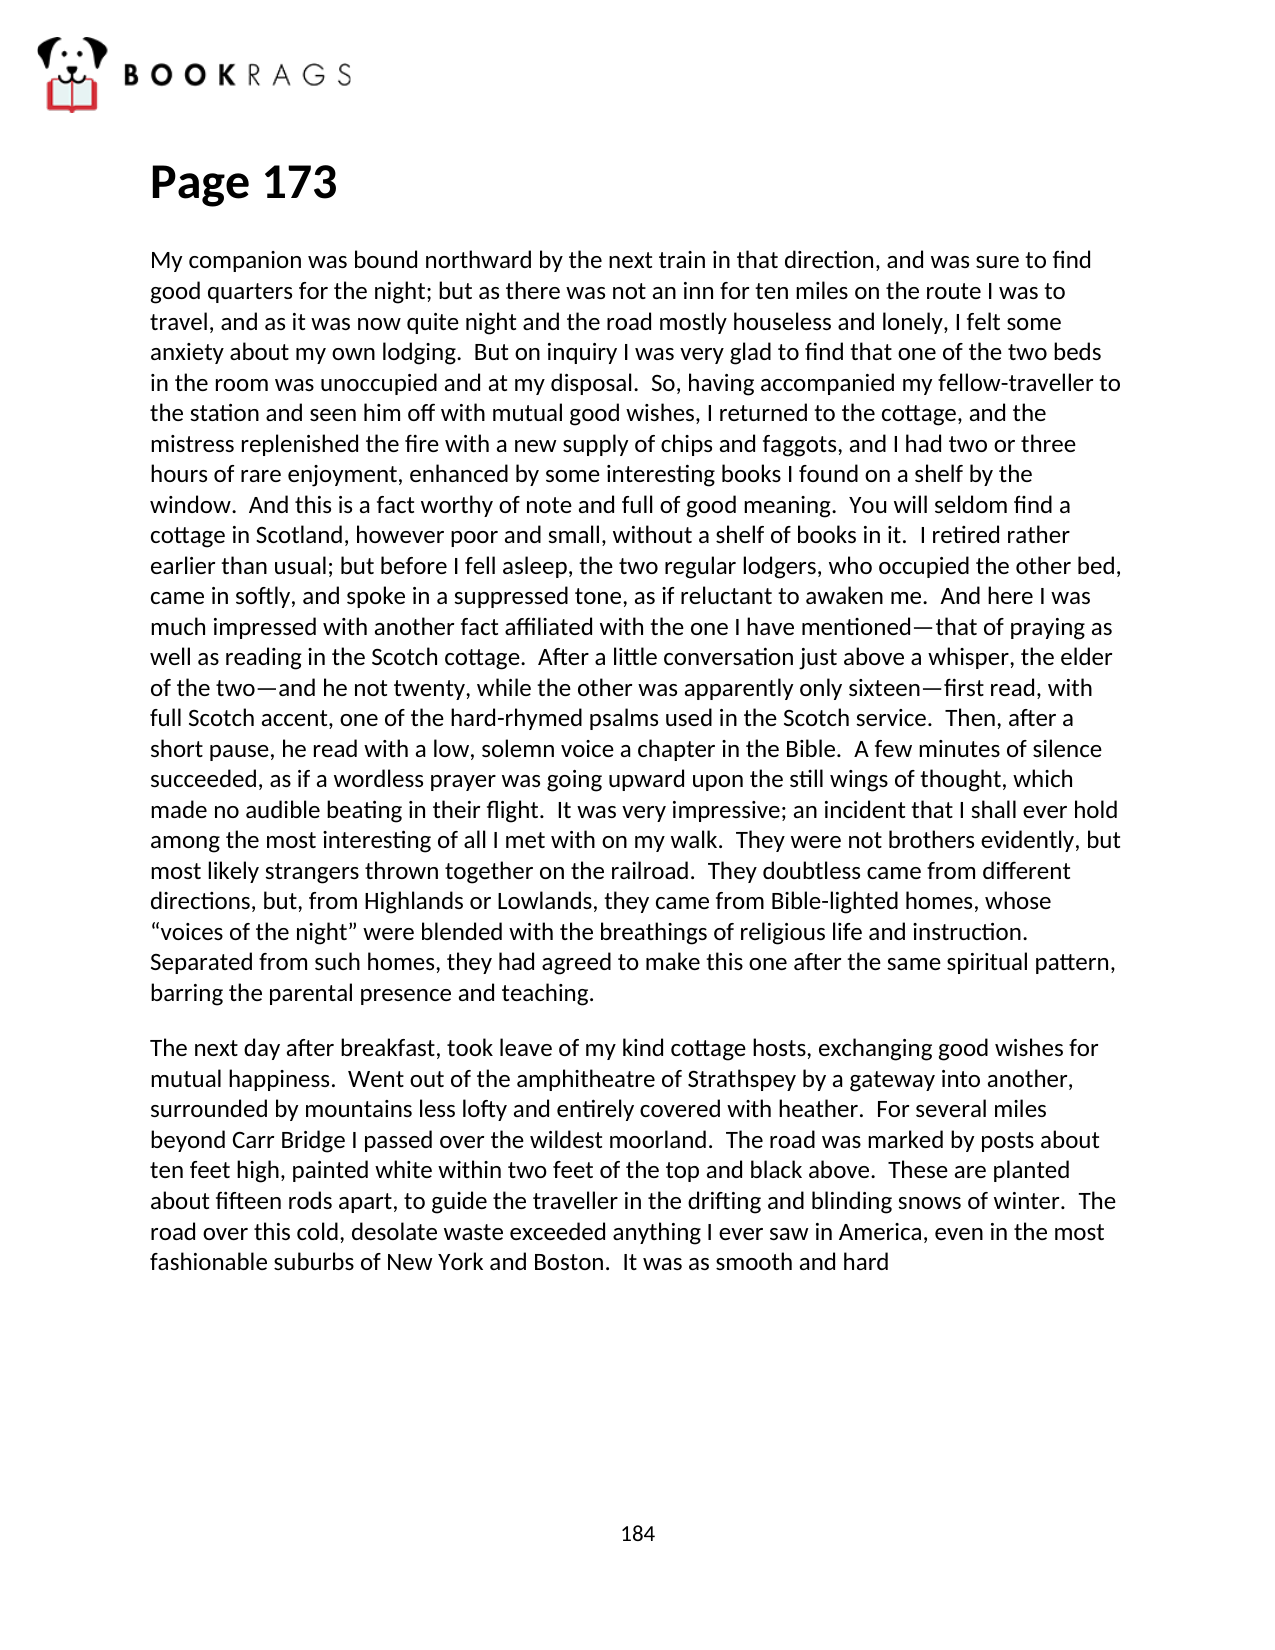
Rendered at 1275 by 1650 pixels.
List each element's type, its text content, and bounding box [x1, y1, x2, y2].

picture [37, 37, 351, 113]
text Page 173 [150, 150, 1125, 211]
text The next day after breakfast, took leave of my kind cottage hosts, exchanging good wishes for mutual happiness. Went out of the amphitheatre of Strathspey by a gateway into another, surrounded by mountains less lofty and entirely covered with heather. For several miles beyond Carr Bridge I passed over the wildest moorland. The road was marked by posts about ten feet high, painted white within two feet of the top and black above. These are planted about fifteen rods apart, to guide the traveller in the drifting and blinding snows of winter. The road over this cold, desolate waste exceeded anything I ever saw in America, even in the most fashionable suburbs of New York and Boston. It was as smooth and hard [150, 1033, 1125, 1277]
text My companion was bound northward by the next train in that direction, and was sure to find good quarters for the night; but as there was not an inn for ten miles on the route I was to travel, and as it was now quite night and the road mostly houseless and lonely, I felt some anxiety about my own lodging. But on inquiry I was very glad to find that one of the two beds in the room was unoccupied and at my disposal. So, having accompanied my fellow-traveller to the station and seen him off with mutual good wishes, I returned to the cottage, and the mistress replenished the fire with a new supply of chips and faggots, and I had two or three hours of rare enjoyment, enhanced by some interesting books I found on a shelf by the window. And this is a fact worthy of note and full of good meaning. You will seldom find a cottage in Scotland, however poor and small, without a shelf of books in it. I retired rather earlier than usual; but before I fell asleep, the two regular lodgers, who occupied the other bed, came in softly, and spoke in a suppressed tone, as if reluctant to awaken me. And here I was much impressed with another fact affiliated with the one I have mentioned—­that of praying as well as reading in the Scotch cottage. After a little conversation just above a whisper, the elder of the two—­and he not twenty, while the other was apparently only sixteen—­first read, with full Scotch accent, one of the hard-rhymed psalms used in the Scotch service. Then, after a short pause, he read with a low, solemn voice a chapter in the Bible. A few minutes of silence succeeded, as if a wordless prayer was going upward upon the still wings of thought, which made no audible beating in their flight. It was very impressive; an incident that I shall ever hold among the most interesting of all I met with on my walk. They were not brothers evidently, but most likely strangers thrown together on the railroad. They doubtless came from different directions, but, from Highlands or Lowlands, they came from Bible-lighted homes, whose “voices of the night” were blended with the breathings of religious life and instruction. Separated from such homes, they had agreed to make this one after the same spiritual pattern, barring the parental presence and teaching. [150, 244, 1125, 1008]
